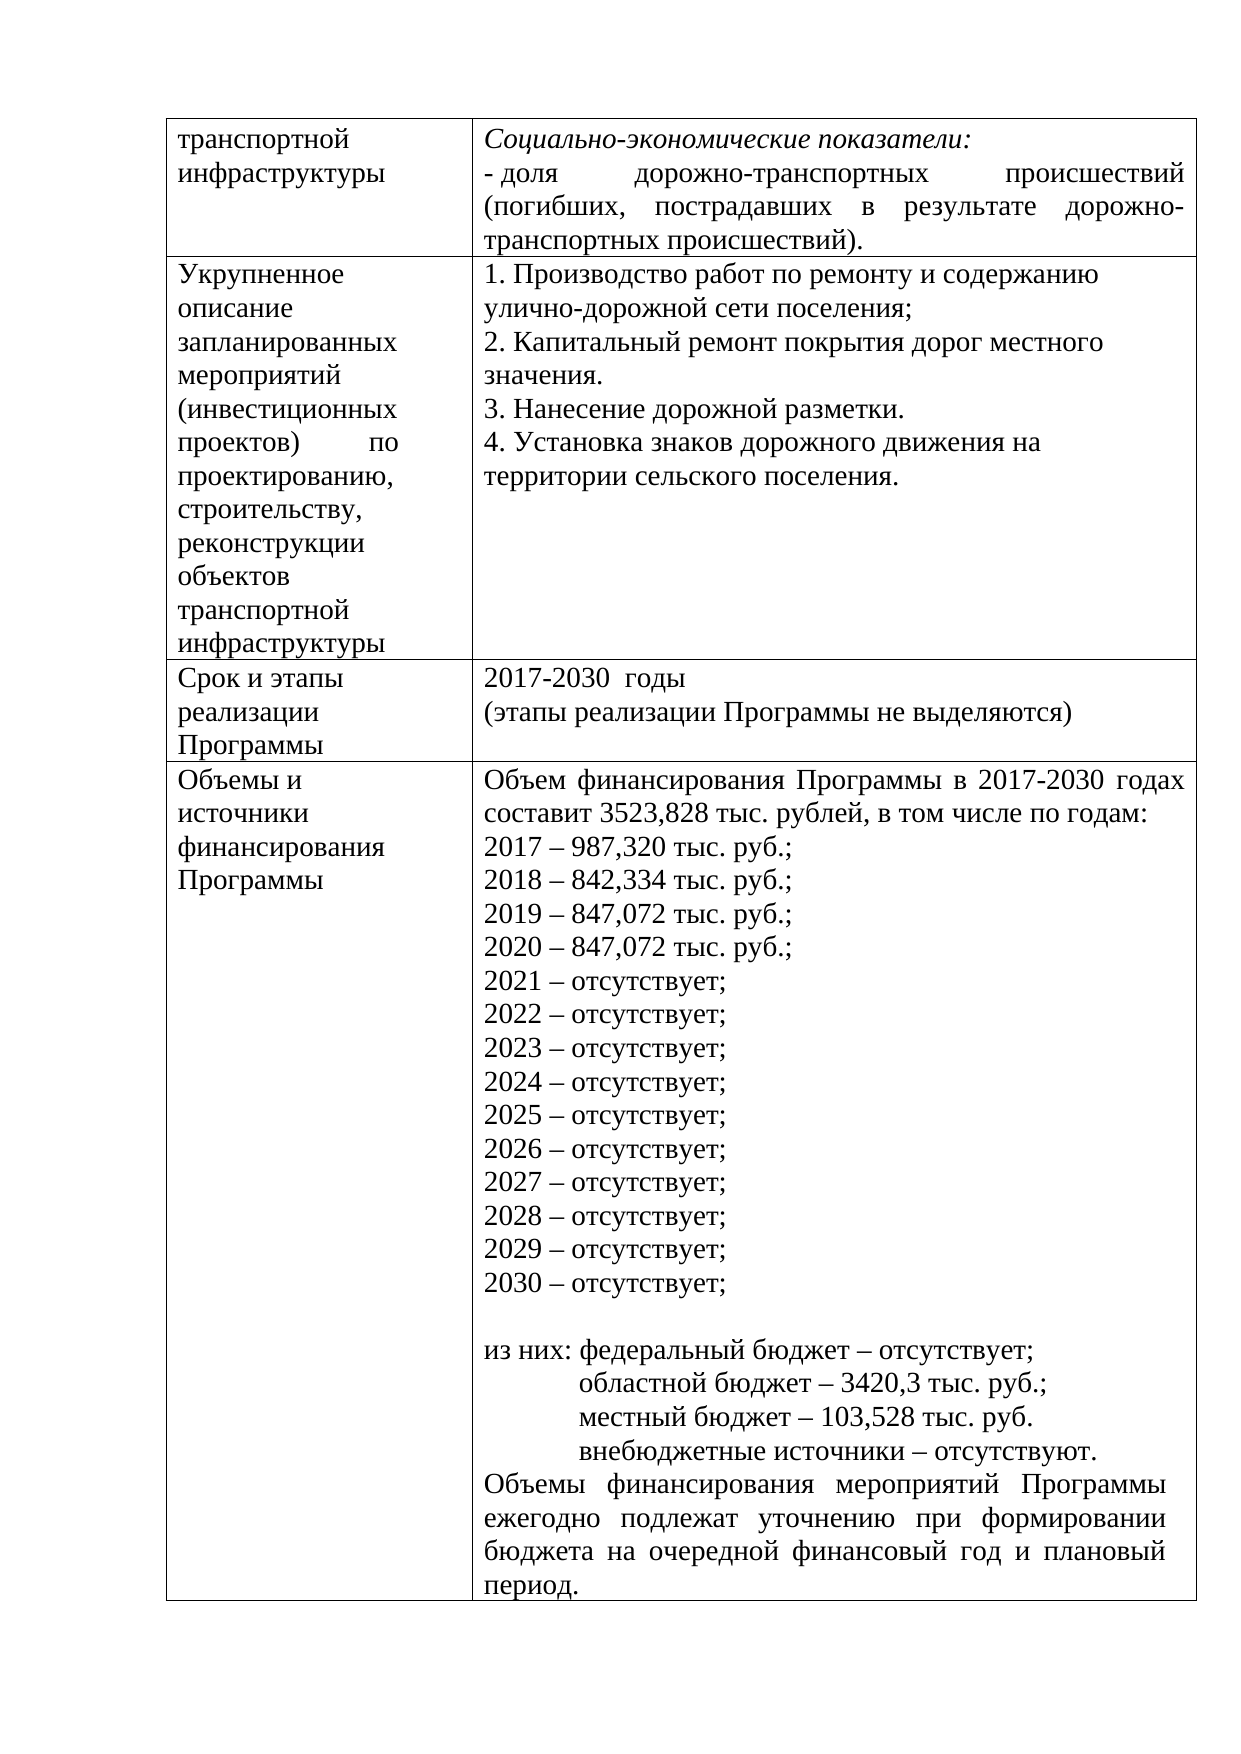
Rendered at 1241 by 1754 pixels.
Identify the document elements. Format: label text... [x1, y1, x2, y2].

table_cell Укрупненное описание запланированных мероприятий (инвестиционных проектов) по проектированию, строительству, реконструкции объектов транспортной инфраструктуры [167, 257, 472, 659]
table_cell Объем финансирования Программы в 2017-2030 годах составит 3523,828 тыс. рублей, в том числе по годам: 2017 – 987,320 тыс. руб.; 2018 – 842,334 тыс. руб.; 2019 – 847,072 тыс. руб.; 2020 – 847,072 тыс. руб.; 2021 – отсутствует; 2022 – отсутствует; 2023 – отсутствует; 2024 – отсутствует; 2025 – отсутствует; 2026 – отсутствует; 2027 – отсутствует; 2028 – отсутствует; 2029 – отсутствует; 2030 – отсутствует; из них: федеральный бюджет – отсутствует; областной бюджет – 3420,3 тыс. руб.; местный бюджет – 103,528 тыс. руб. внебюджетные источники – отсутствуют. Объемы финансирования мероприятий Программы ежегодно подлежат уточнению при формировании бюджета на очередной финансовый год и плановый период. [473, 762, 1196, 1600]
table_cell Срок и этапы реализации Программы [167, 660, 472, 761]
table_cell 1. Производство работ по ремонту и содержанию улично-дорожной сети поселения; 2. Капитальный ремонт покрытия дорог местного значения. 3. Нанесение дорожной разметки. 4. Установка знаков дорожного движения на территории сельского поселения. [473, 257, 1196, 659]
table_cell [167, 119, 472, 256]
table_cell 2017-2030 годы (этапы реализации Программы не выделяются) [473, 660, 1196, 761]
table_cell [473, 119, 1196, 256]
table_cell Объемы и источники финансирования Программы [167, 762, 472, 1600]
